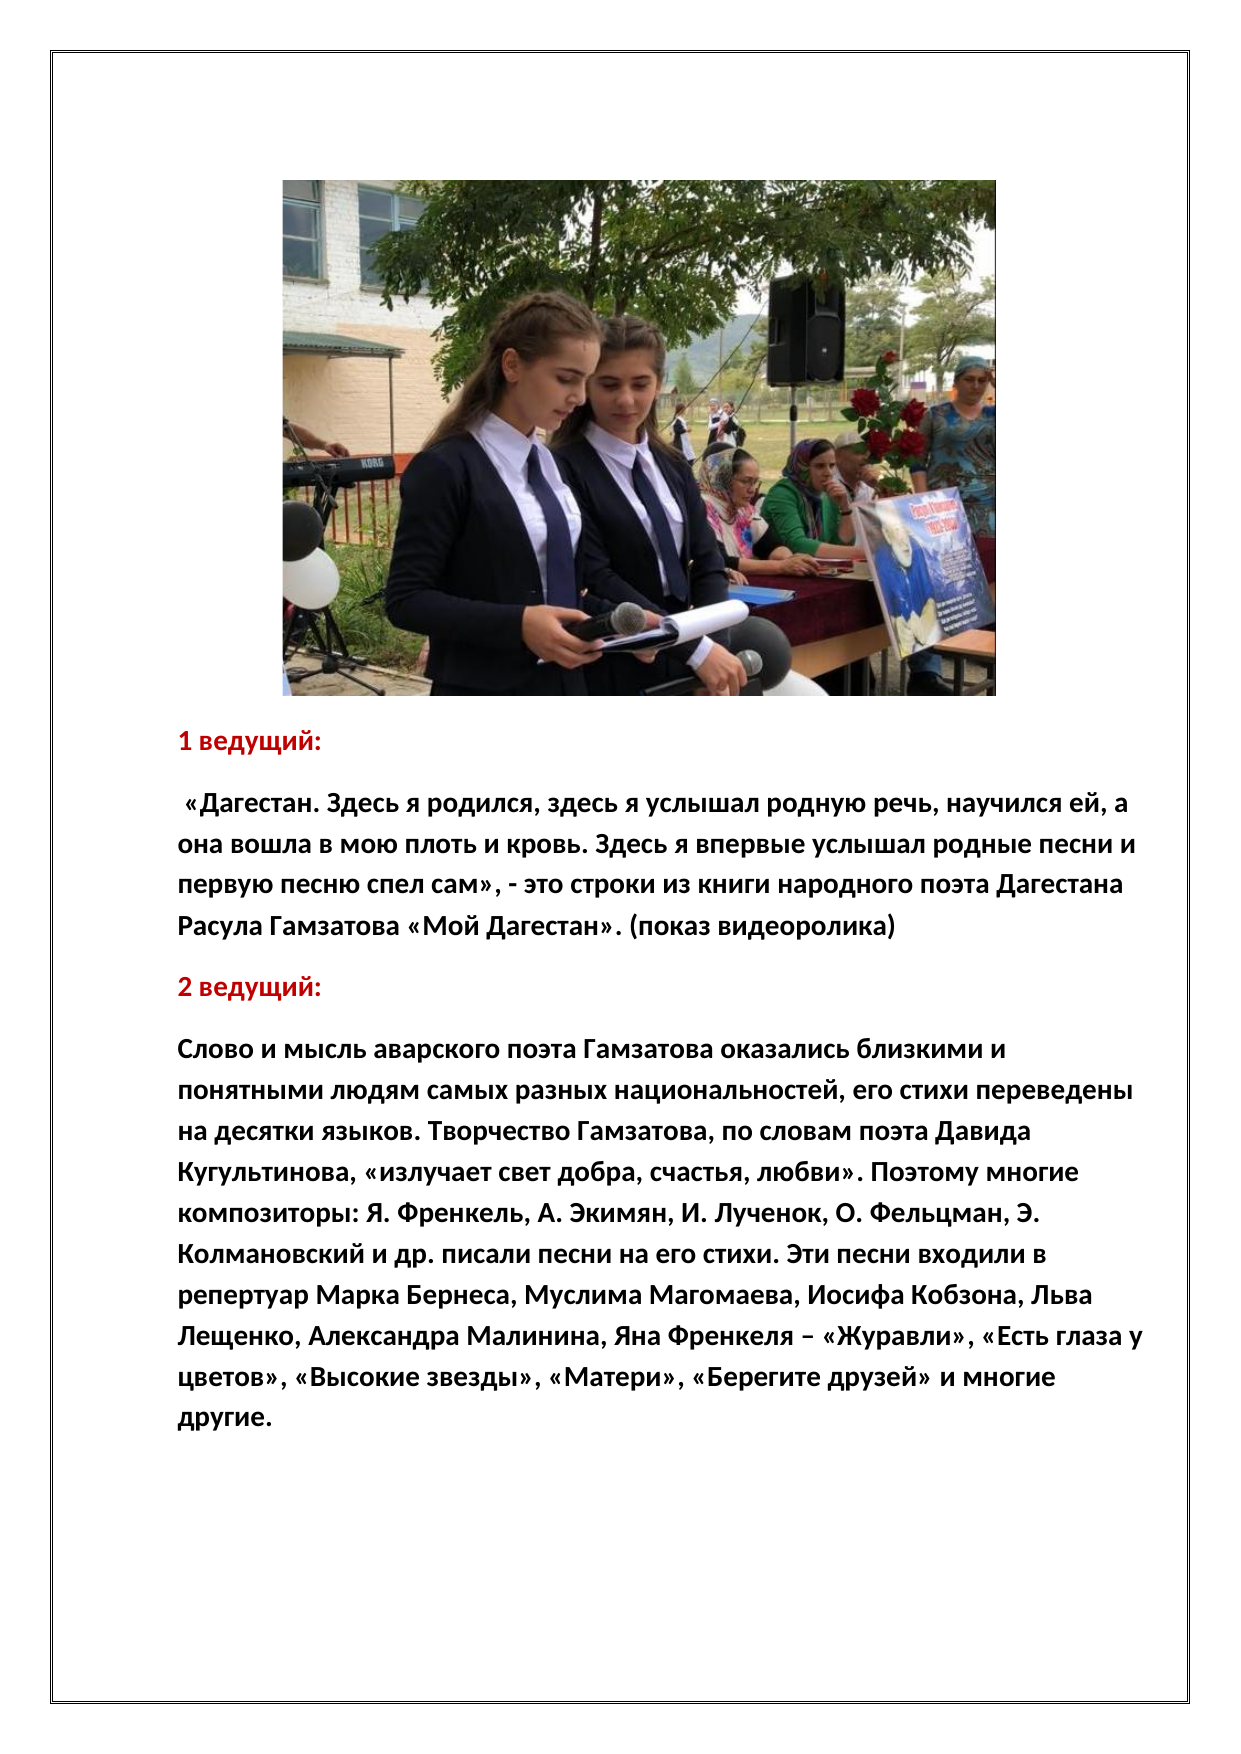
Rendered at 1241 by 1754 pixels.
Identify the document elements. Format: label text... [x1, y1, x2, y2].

text 1 ведущий: [177, 722, 1152, 758]
picture [282, 180, 996, 696]
text 2 ведущий: [177, 968, 1152, 1004]
text Слово и мысль аварского поэта Гамзатова оказались близкими и понятными людям самых разных национальностей, его стихи переведены на десятки языков. Творчество Гамзатова, по словам поэта Давида Кугультинова, «излучает свет добра, счастья, любви». Поэтому многие композиторы: Я. Френкель, А. Экимян, И. Лученок, О. Фельцман, Э. Колмановский и др. писали песни на его стихи. Эти песни входили в репертуар Марка Бернеса, Муслима Магомаева, Иосифа Кобзона, Льва Лещенко, Александра Малинина, Яна Френкеля – «Журавли», «Есть глаза у цветов», «Высокие звезды», «Матери», «Берегите друзей» и многие другие. [177, 1030, 1152, 1434]
text «Дагестан. Здесь я родился, здесь я услышал родную речь, научился ей, а она вошла в мою плоть и кровь. Здесь я впервые услышал родные песни и первую песню спел сам», - это строки из книги народного поэта Дагестана Расула Гамзатова «Мой Дагестан». (показ видеоролика) [177, 784, 1152, 942]
